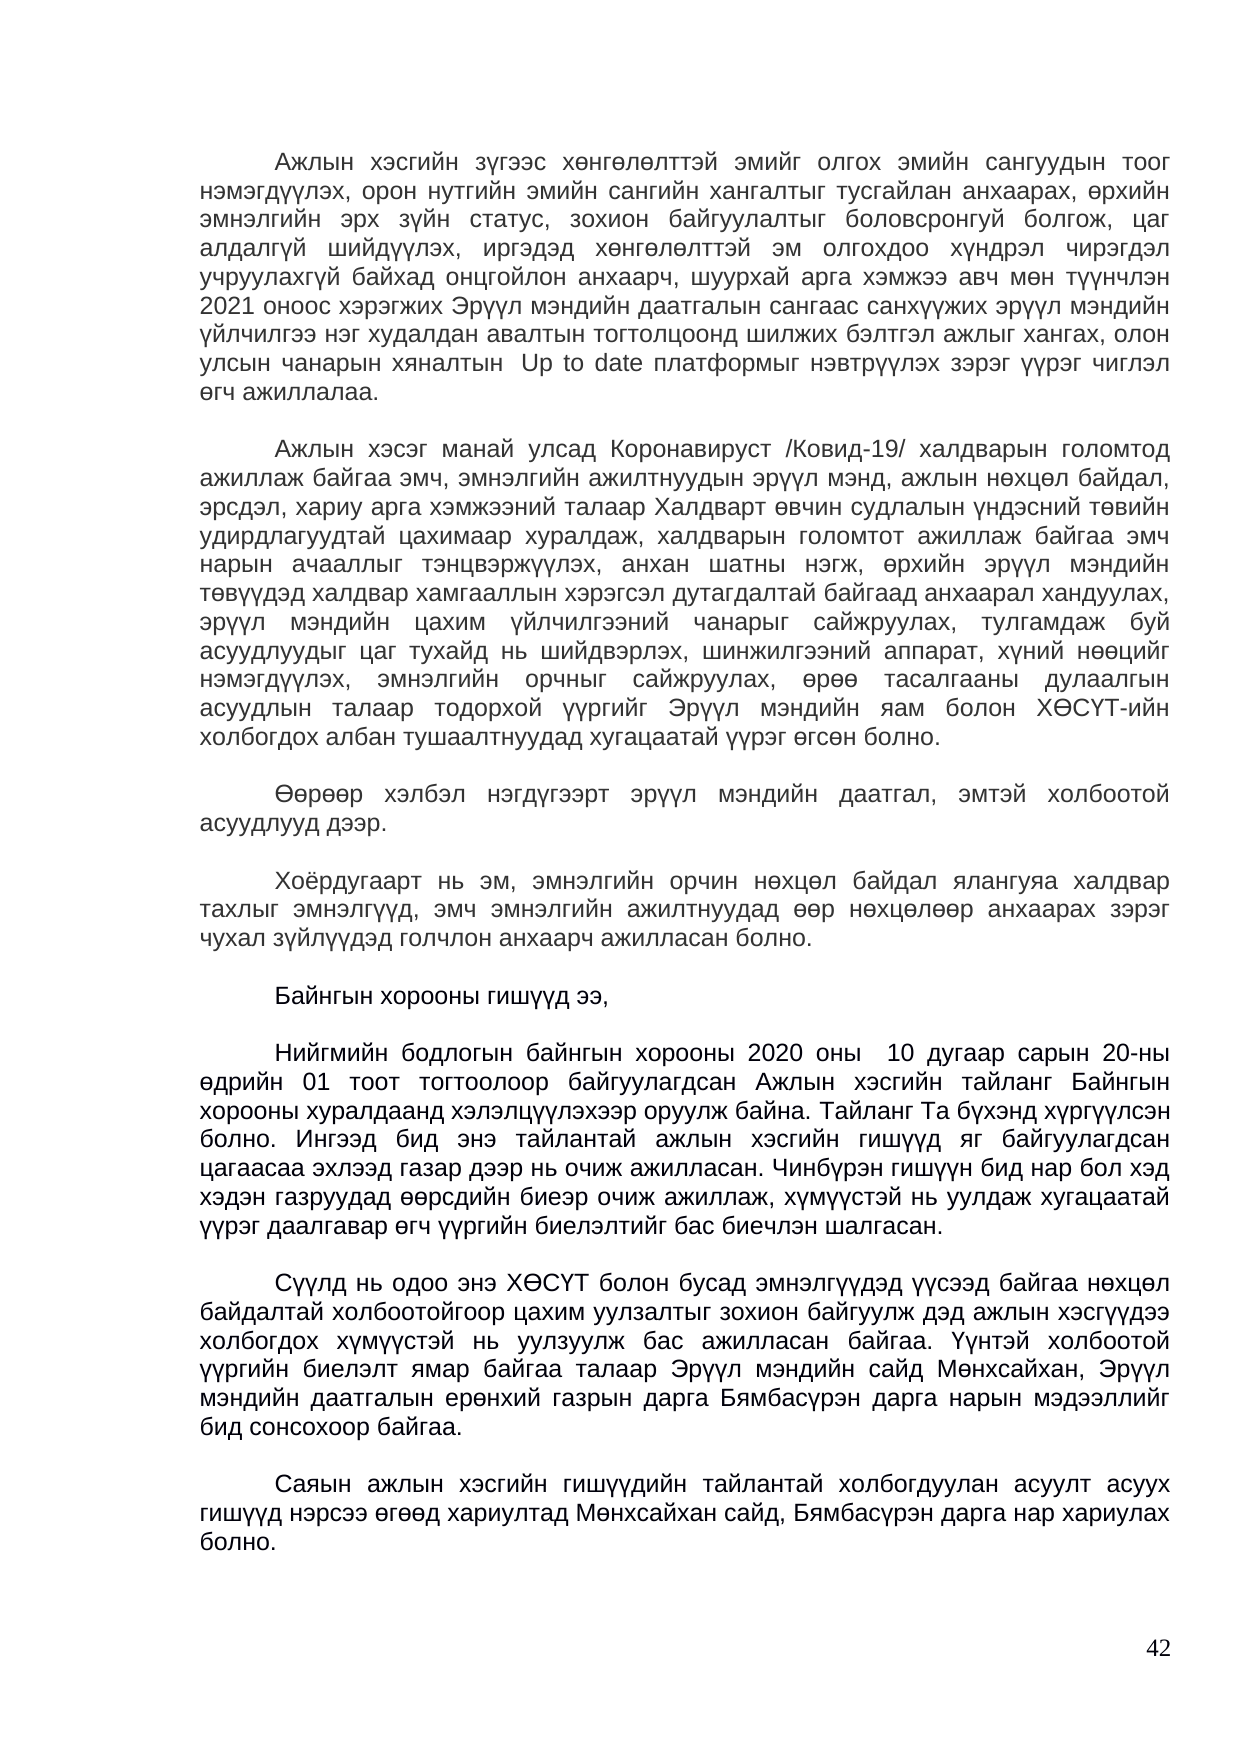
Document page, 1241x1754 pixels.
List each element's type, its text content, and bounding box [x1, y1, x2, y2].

text Байнгын хорооны гишүүд ээ, [199, 981, 1171, 1009]
text Сүүлд нь одоо энэ ХӨСҮТ болон бусад эмнэлгүүдэд үүсээд байгаа нөхцөл байдалтай холбоотойгоор цахим уулзалтыг зохион байгуулж дэд ажлын хэсгүүдээ холбогдох хүмүүстэй нь уулзуулж бас ажилласан байгаа. Үүнтэй холбоотой үүргийн биелэлт ямар байгаа талаар Эрүүл мэндийн сайд Мөнхсайхан, Эрүүл мэндийн даатгалын ерөнхий газрын дарга Бямбасүрэн дарга нарын мэдээллийг бид сонсохоор байгаа. [199, 1268, 1171, 1441]
text Өөрөөр хэлбэл нэгдүгээрт эрүүл мэндийн даатгал, эмтэй холбоотой асуудлууд дээр. [199, 779, 1171, 837]
text Ажлын хэсгийн зүгээс хөнгөлөлттэй эмийг олгох эмийн сангуудын тоог нэмэгдүүлэх, орон нутгийн эмийн сангийн хангалтыг тусгайлан анхаарах, өрхийн эмнэлгийн эрх зүйн статус, зохион байгуулалтыг боловсронгуй болгож, цаг алдалгүй шийдүүлэх, иргэдэд хөнгөлөлттэй эм олгохдоо хүндрэл чирэгдэл учруулахгүй байхад онцгойлон анхаарч, шуурхай арга хэмжээ авч мөн түүнчлэн 2021 оноос хэрэгжих Эрүүл мэндийн даатгалын сангаас санхүүжих эрүүл мэндийн үйлчилгээ нэг худалдан авалтын тогтолцоонд шилжих бэлтгэл ажлыг хангах, олон улсын чанарын хяналтын Up to date платформыг нэвтрүүлэх зэрэг үүрэг чиглэл өгч ажиллалаа. [199, 147, 1171, 406]
text Ажлын хэсэг манай улсад Коронавируст /Ковид-19/ халдварын голомтод ажиллаж байгаа эмч, эмнэлгийн ажилтнуудын эрүүл мэнд, ажлын нөхцөл байдал, эрсдэл, хариу арга хэмжээний талаар Халдварт өвчин судлалын үндэсний төвийн удирдлагуудтай цахимаар хуралдаж, халдварын голомтот ажиллаж байгаа эмч нарын ачааллыг тэнцвэржүүлэх, анхан шатны нэгж, өрхийн эрүүл мэндийн төвүүдэд халдвар хамгааллын хэрэгсэл дутагдалтай байгаад анхаарал хандуулах, эрүүл мэндийн цахим үйлчилгээний чанарыг сайжруулах, тулгамдаж буй асуудлуудыг цаг тухайд нь шийдвэрлэх, шинжилгээний аппарат, хүний нөөцийг нэмэгдүүлэх, эмнэлгийн орчныг сайжруулах, өрөө тасалгааны дулаалгын асуудлын талаар тодорхой үүргийг Эрүүл мэндийн яам болон ХӨСҮТ-ийн холбогдох албан тушаалтнуудад хугацаатай үүрэг өгсөн болно. [199, 434, 1171, 751]
text Нийгмийн бодлогын байнгын хорооны 2020 оны 10 дугаар сарын 20-ны өдрийн 01 тоот тогтоолоор байгуулагдсан Ажлын хэсгийн тайланг Байнгын хорооны хуралдаанд хэлэлцүүлэхээр оруулж байна. Тайланг Та бүхэнд хүргүүлсэн болно. Ингээд бид энэ тайлантай ажлын хэсгийн гишүүд яг байгуулагдсан цагаасаа эхлээд газар дээр нь очиж ажилласан. Чинбүрэн гишүүн бид нар бол хэд хэдэн газруудад өөрсдийн биеэр очиж ажиллаж, хүмүүстэй нь уулдаж хугацаатай үүрэг даалгавар өгч үүргийн биелэлтийг бас биечлэн шалгасан. [199, 1038, 1171, 1239]
text Саяын ажлын хэсгийн гишүүдийн тайлантай холбогдуулан асуулт асуух гишүүд нэрсээ өгөөд хариултад Мөнхсайхан сайд, Бямбасүрэн дарга нар хариулах болно. [199, 1469, 1171, 1556]
text Хоёрдугаарт нь эм, эмнэлгийн орчин нөхцөл байдал ялангуяа халдвар тахлыг эмнэлгүүд, эмч эмнэлгийн ажилтнуудад өөр нөхцөлөөр анхаарах зэрэг чухал зүйлүүдэд голчлон анхаарч ажилласан болно. [199, 866, 1171, 952]
